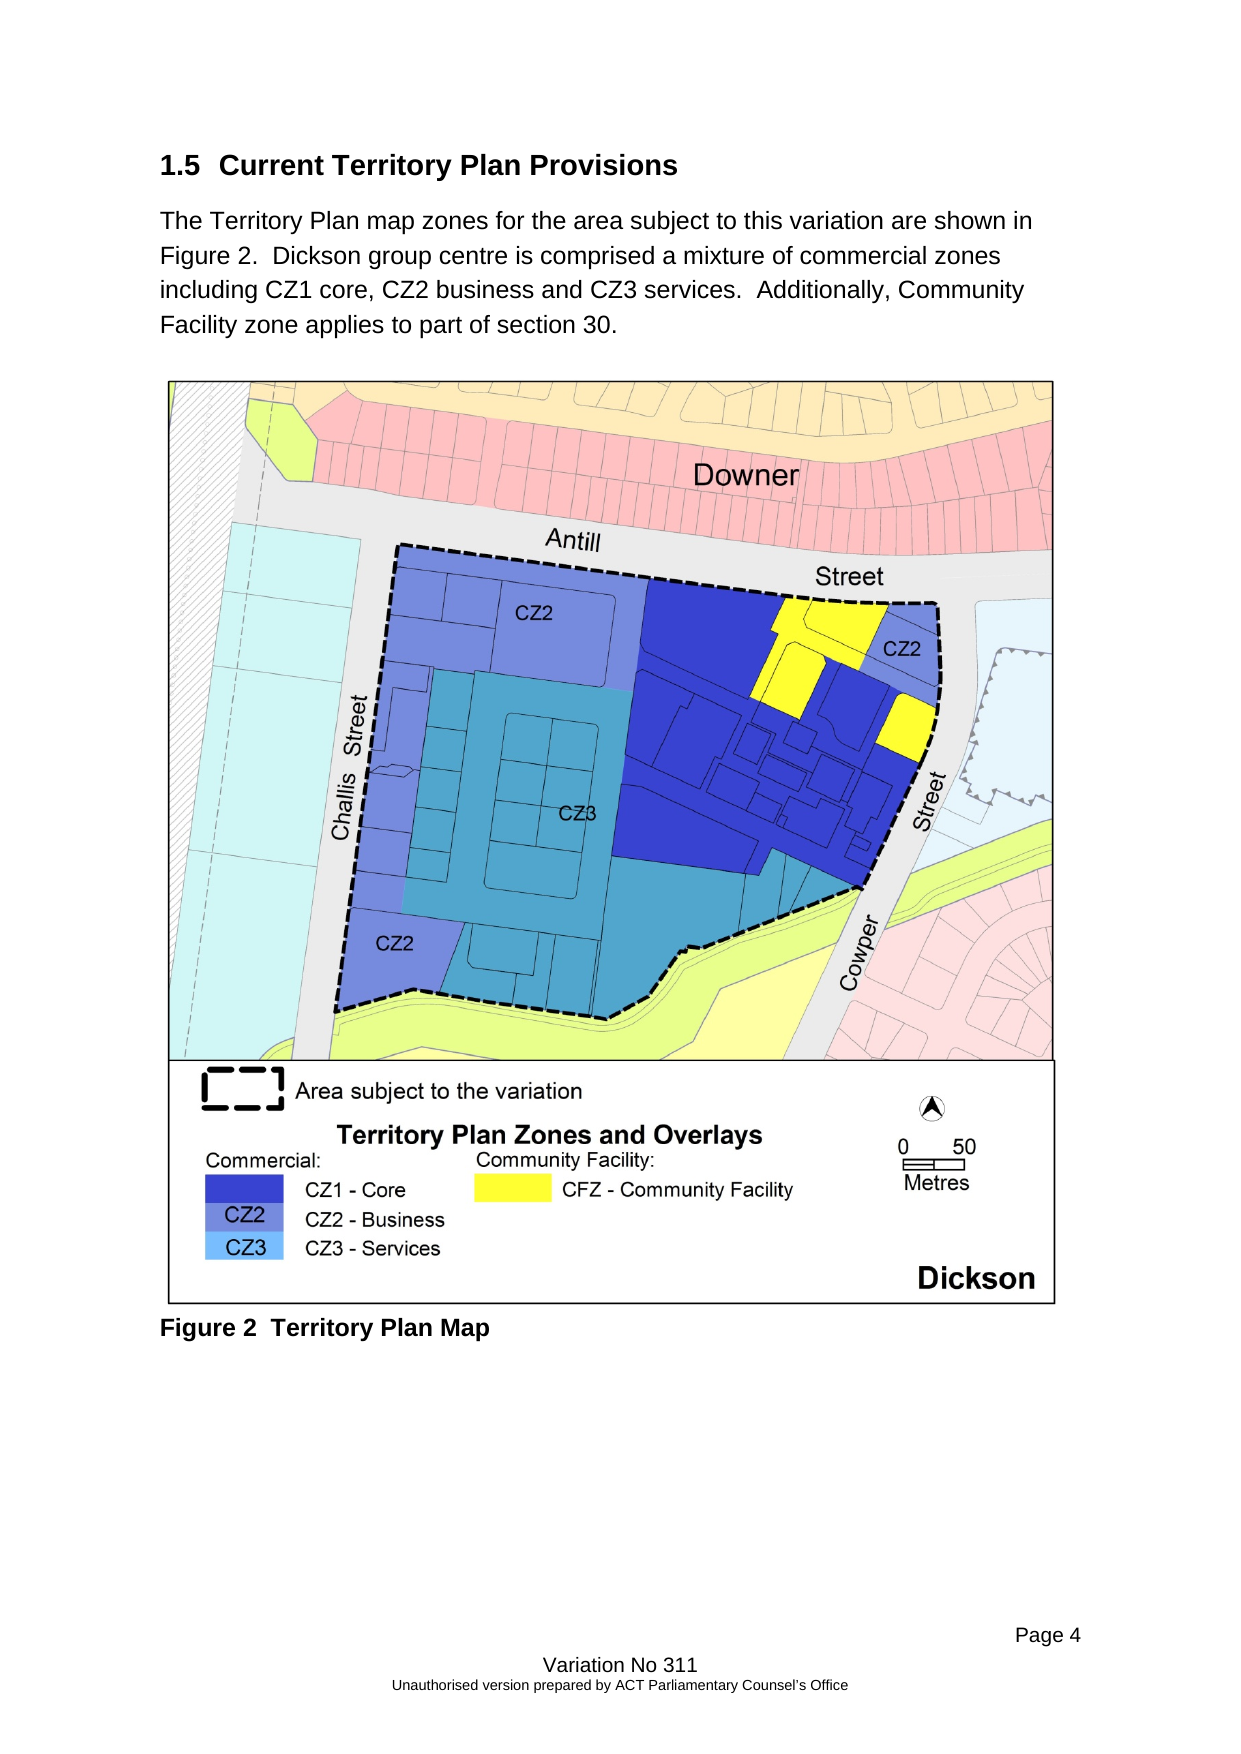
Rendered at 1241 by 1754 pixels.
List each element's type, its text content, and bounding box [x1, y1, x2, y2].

text Current Territory Plan Provisions [159, 148, 1081, 181]
picture [159, 369, 1060, 1313]
text The Territory Plan map zones for the area subject to this variation are shown in Figure 2. Dickson group centre is comprised a mixture of commercial zones including CZ1 core, CZ2 business and CZ3 services. Additionally, Community Facility zone applies to part of section 30. [159, 206, 1081, 338]
text Figure 2 Territory Plan Map [159, 1313, 1081, 1342]
